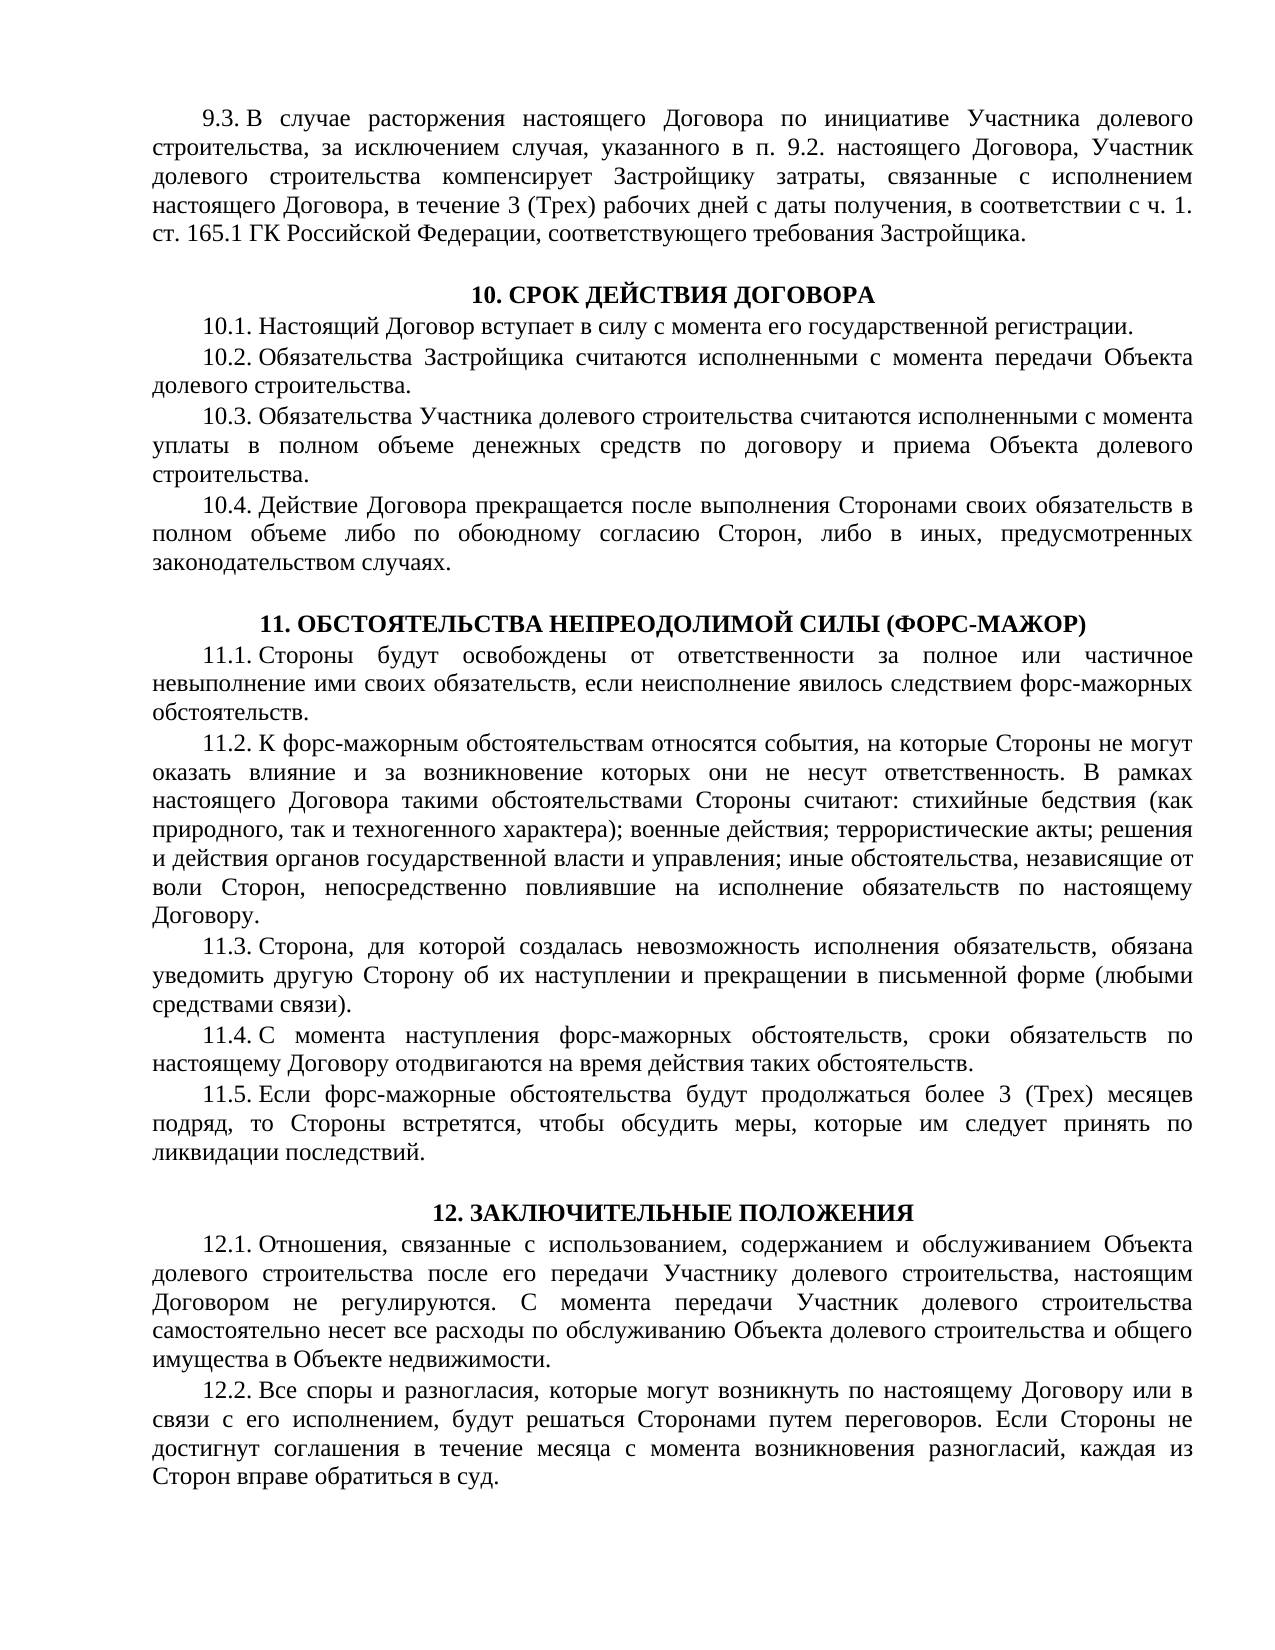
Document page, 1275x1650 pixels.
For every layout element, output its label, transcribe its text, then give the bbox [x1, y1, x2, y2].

text 10. СРОК ДЕЙСТВИЯ ДОГОВОРА [152, 280, 1194, 309]
text 9.3. В случае расторжения настоящего Договора по инициативе Участника долевого строительства, за исключением случая, указанного в п. 9.2. настоящего Договора, Участник долевого строительства компенсирует Застройщику затраты, связанные с исполнением настоящего Договора, в течение 3 (Трех) рабочих дней с даты получения, в соответствии с ч. 1. ст. 165.1 ГК Российской Федерации, соответствующего требования Застройщика. [152, 103, 1194, 247]
text 12.1. Отношения, связанные с использованием, содержанием и обслуживанием Объекта долевого строительства после его передачи Участнику долевого строительства, настоящим Договором не регулируются. С момента передачи Участник долевого строительства самостоятельно несет все расходы по обслуживанию Объекта долевого строительства и общего имущества в Объекте недвижимости. [152, 1229, 1194, 1373]
text 10.3. Обязательства Участника долевого строительства считаются исполненными с момента уплаты в полном объеме денежных средств по договору и приема Объекта долевого строительства. [152, 401, 1194, 488]
text 11.2. К форс-мажорным обстоятельствам относятся события, на которые Стороны не могут оказать влияние и за возникновение которых они не несут ответственность. В рамках настоящего Договора такими обстоятельствами Стороны считают: стихийные бедствия (как природного, так и техногенного характера); военные действия; террористические акты; решения и действия органов государственной власти и управления; иные обстоятельства, независящие от воли Сторон, непосредственно повлиявшие на исполнение обязательств по настоящему Договору. [152, 728, 1194, 929]
text 11.1. Стороны будут освобождены от ответственности за полное или частичное невыполнение ими своих обязательств, если неисполнение явилось следствием форс-мажорных обстоятельств. [152, 640, 1194, 726]
text 10.1. Настоящий Договор вступает в силу с момента его государственной регистрации. [152, 311, 1194, 340]
text 11.5. Если форс-мажорные обстоятельства будут продолжаться более 3 (Трех) месяцев подряд, то Стороны встретятся, чтобы обсудить меры, которые им следует принять по ликвидации последствий. [152, 1079, 1194, 1166]
text 11.3. Сторона, для которой создалась невозможность исполнения обязательств, обязана уведомить другую Сторону об их наступлении и прекращении в письменной форме (любыми средствами связи). [152, 931, 1194, 1018]
text 12.2. Все споры и разногласия, которые могут возникнуть по настоящему Договору или в связи с его исполнением, будут решаться Сторонами путем переговоров. Если Стороны не достигнут соглашения в течение месяца с момента возникновения разногласий, каждая из Сторон вправе обратиться в суд. [152, 1375, 1194, 1490]
text 10.2. Обязательства Застройщика считаются исполненными с момента передачи Объекта долевого строительства. [152, 342, 1194, 399]
text 11. ОБСТОЯТЕЛЬСТВА НЕПРЕОДОЛИМОЙ СИЛЫ (ФОРС-МАЖОР) [152, 609, 1194, 638]
text 12. ЗАКЛЮЧИТЕЛЬНЫЕ ПОЛОЖЕНИЯ [152, 1198, 1194, 1227]
text 11.4. С момента наступления форс-мажорных обстоятельств, сроки обязательств по настоящему Договору отодвигаются на время действия таких обстоятельств. [152, 1020, 1194, 1077]
text 10.4. Действие Договора прекращается после выполнения Сторонами своих обязательств в полном объеме либо по обоюдному согласию Сторон, либо в иных, предусмотренных законодательством случаях. [152, 490, 1194, 576]
